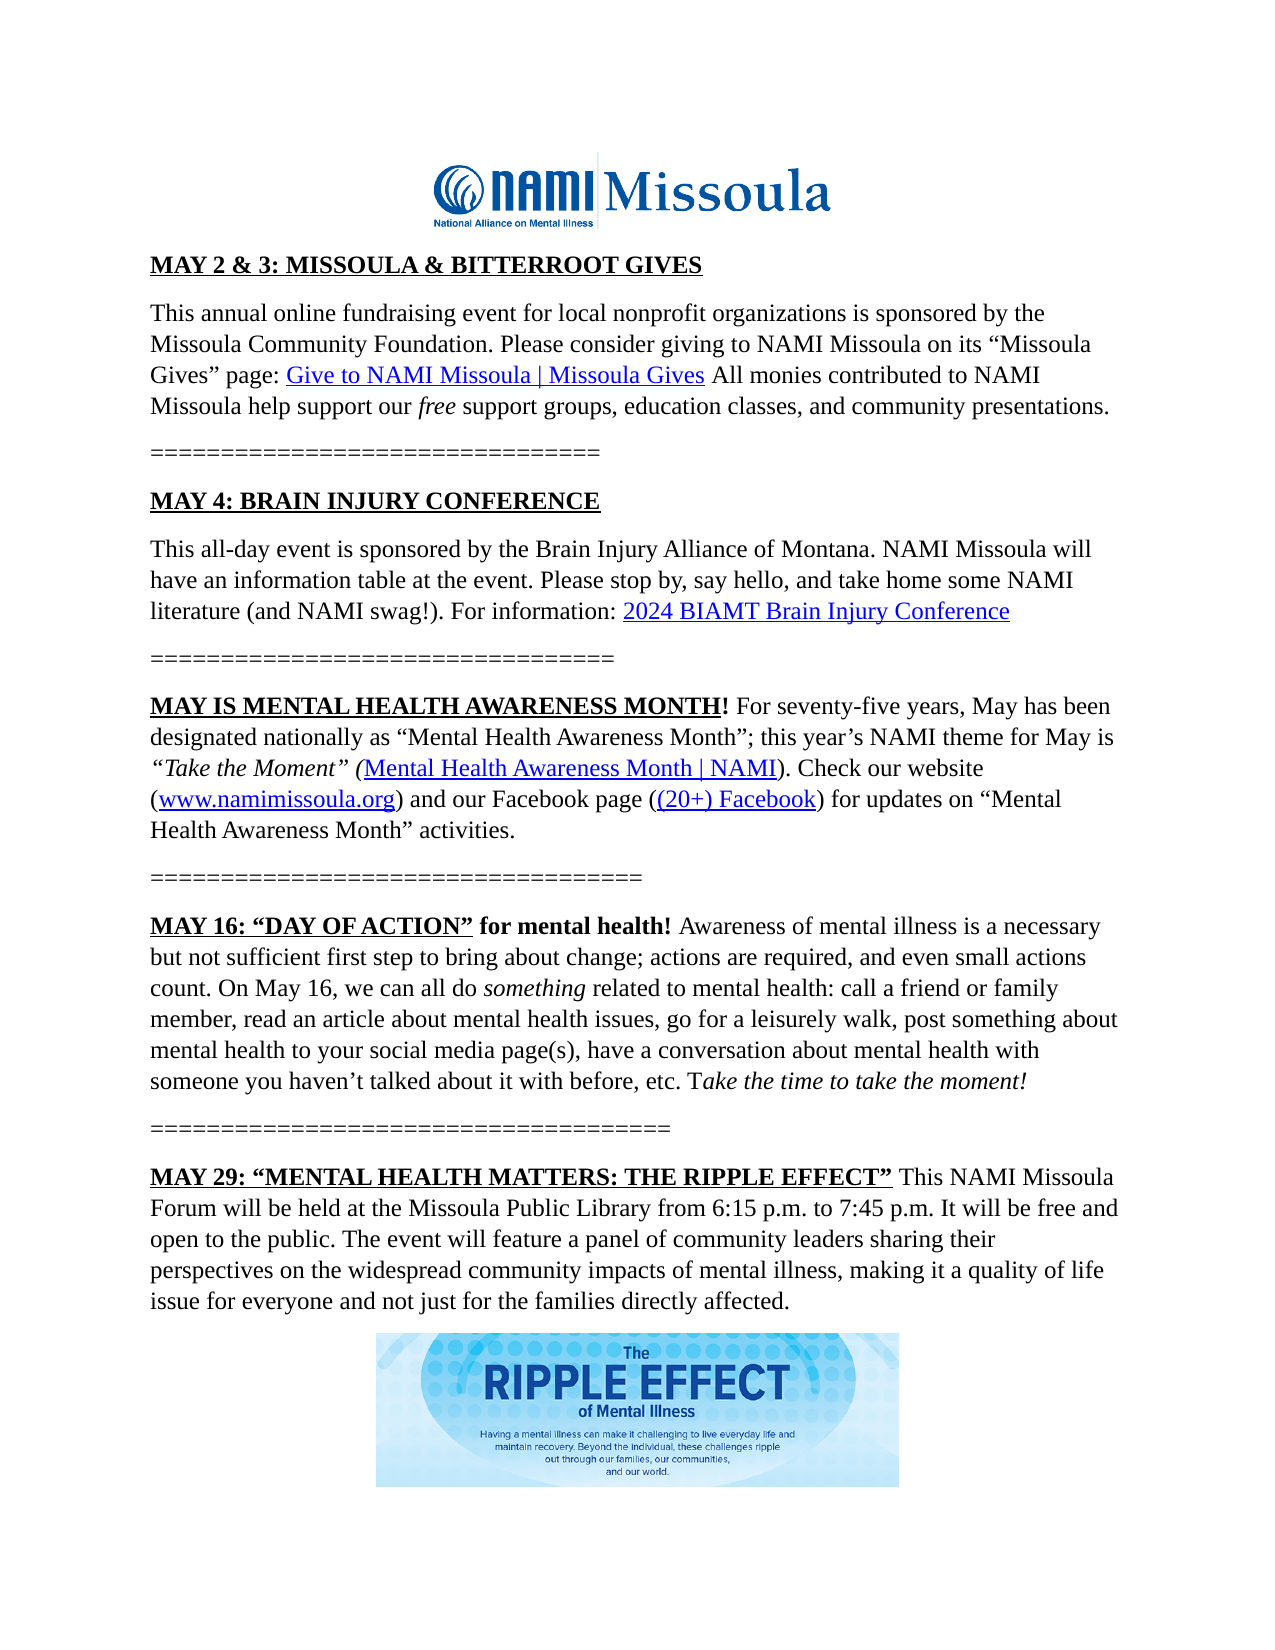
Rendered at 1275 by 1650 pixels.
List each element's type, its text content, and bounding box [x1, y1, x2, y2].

text MAY 4: BRAIN INJURY CONFERENCE [150, 486, 1125, 515]
text ================================= [150, 644, 1125, 672]
text This annual online fundraising event for local nonprofit organizations is sponsored by the Missoula Community Foundation. Please consider giving to NAMI Missoula on its “Missoula Gives” page: Give to NAMI Missoula | Missoula Gives All monies contributed to NAMI Missoula help support our free support groups, education classes, and community presentations. [150, 298, 1125, 419]
text MAY 16: “DAY OF ACTION” for mental health! Awareness of mental illness is a necessary but not sufficient first step to bring about change; actions are required, and even small actions count. On May 16, we can all do something related to mental health: call a friend or family member, read an article about mental health issues, go for a leisurely walk, post something about mental health to your social media page(s), have a conversation about mental health with someone you haven’t talked about it with before, etc. Take the time to take the moment! [150, 911, 1125, 1095]
text ===================================== [150, 1114, 1125, 1143]
text MAY 29: “MENTAL HEALTH MATTERS: THE RIPPLE EFFECT” This NAMI Missoula Forum will be held at the Missoula Public Library from 6:15 p.m. to 7:45 p.m. It will be free and open to the public. The event will feature a panel of community leaders sharing their perspectives on the widespread community impacts of mental illness, making it a quality of life issue for everyone and not just for the families directly affected. [150, 1162, 1125, 1314]
picture [375, 1333, 900, 1487]
text MAY 2 & 3: MISSOULA & BITTERROOT GIVES [150, 250, 1125, 279]
text This all-day event is sponsored by the Brain Injury Alliance of Montana. NAMI Missoula will have an information table at the event. Please stop by, say hello, and take home some NAMI literature (and NAMI swag!). For information: 2024 BIAMT Brain Injury Conference [150, 534, 1125, 625]
text MAY IS MENTAL HEALTH AWARENESS MONTH! For seventy-five years, May has been designated nationally as “Mental Health Awareness Month”; this year’s NAMI theme for May is “Take the Moment” (Mental Health Awareness Month | NAMI). Check our website (www.namimissoula.org) and our Facebook page ((20+) Facebook) for updates on “Mental Health Awareness Month” activities. [150, 691, 1125, 844]
text =================================== [150, 863, 1125, 892]
picture [428, 150, 847, 231]
text ================================ [150, 438, 1125, 467]
